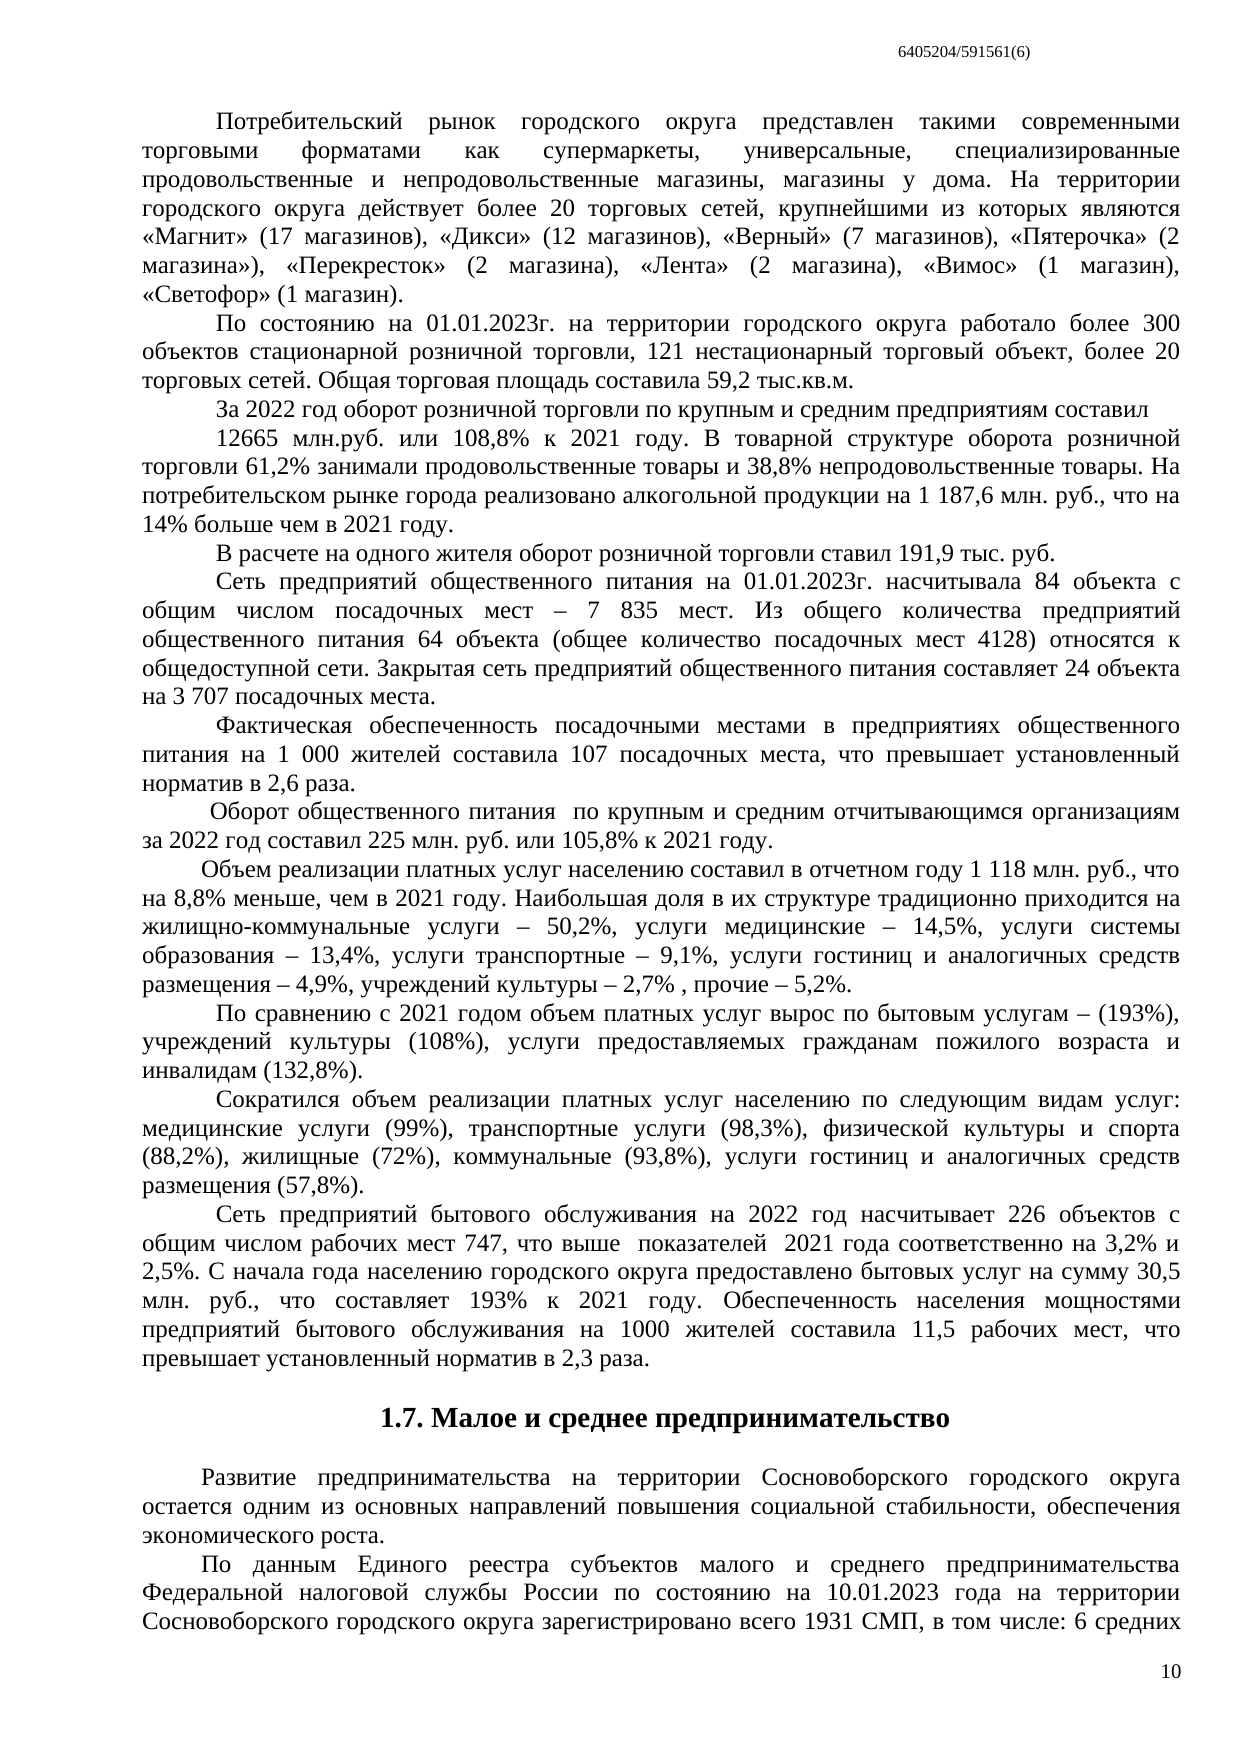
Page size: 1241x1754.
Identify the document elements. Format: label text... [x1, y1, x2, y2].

text Объем реализации платных услуг населению составил в отчетном году 1 118 млн. руб., что на 8,8% меньше, чем в 2021 году. Наибольшая доля в их структуре традиционно приходится на жилищно-коммунальные услуги – 50,2%, услуги медицинские – 14,5%, услуги системы образования – 13,4%, услуги транспортные – 9,1%, услуги гостиниц и аналогичных средств размещения – 4,9%, учреждений культуры – 2,7% , прочие – 5,2%. [142, 854, 1181, 998]
text Сеть предприятий общественного питания на 01.01.2023г. насчитывала 84 объекта с общим числом посадочных мест – 7 835 мест. Из общего количества предприятий общественного питания 64 объекта (общее количество посадочных мест 4128) относятся к общедоступной сети. Закрытая сеть предприятий общественного питания составляет 24 объекта на 3 707 посадочных места. [142, 566, 1181, 710]
text Сеть предприятий бытового обслуживания на 2022 год насчитывает 226 объектов с общим числом рабочих мест 747, что выше показателей 2021 года соответственно на 3,2% и 2,5%. С начала года населению городского округа предоставлено бытовых услуг на сумму 30,5 млн. руб., что составляет 193% к 2021 году. Обеспеченность населения мощностями предприятий бытового обслуживания на 1000 жителей составила 11,5 рабочих мест, что превышает установленный норматив в 2,3 раза. [142, 1199, 1181, 1371]
text Фактическая обеспеченность посадочными местами в предприятиях общественного питания на 1 000 жителей составила 107 посадочных места, что превышает установленный норматив в 2,6 раза. [142, 710, 1181, 796]
text По сравнению с 2021 годом объем платных услуг вырос по бытовым услугам – (193%), учреждений культуры (108%), услуги предоставляемых гражданам пожилого возраста и инвалидам (132,8%). [142, 998, 1181, 1084]
text В расчете на одного жителя оборот розничной торговли ставил 191,9 тыс. руб. [142, 538, 1181, 566]
text Сократился объем реализации платных услуг населению по следующим видам услуг: медицинские услуги (99%), транспортные услуги (98,3%), физической культуры и спорта (88,2%), жилищные (72%), коммунальные (93,8%), услуги гостиниц и аналогичных средств размещения (57,8%). [142, 1084, 1181, 1199]
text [142, 1549, 1181, 1635]
text Потребительский рынок городского округа представлен такими современными торговыми форматами как супермаркеты, универсальные, специализированные продовольственные и непродовольственные магазины, магазины у дома. На территории городского округа действует более 20 торговых сетей, крупнейшими из которых являются «Магнит» (17 магазинов), «Дикси» (12 магазинов), «Верный» (7 магазинов), «Пятерочка» (2 магазина»), «Перекресток» (2 магазина), «Лента» (2 магазина), «Вимос» (1 магазин), «Светофор» (1 магазин). [142, 106, 1181, 308]
subtitle 1.7. Малое и среднее предпринимательство [142, 1400, 1181, 1434]
text Оборот общественного питания по крупным и средним отчитывающимся организациям за 2022 год составил 225 млн. руб. или 105,8% к 2021 году. [142, 796, 1181, 854]
text Развитие предпринимательства на территории Сосновоборского городского округа остается одним из основных направлений повышения социальной стабильности, обеспечения экономического роста. [142, 1462, 1181, 1549]
text За 2022 год оборот розничной торговли по крупным и средним предприятиям составил [142, 394, 1181, 423]
text По состоянию на 01.01.2023г. на территории городского округа работало более 300 объектов стационарной розничной торговли, 121 нестационарный торговый объект, более 20 торговых сетей. Общая торговая площадь составила 59,2 тыс.кв.м. [142, 308, 1181, 394]
text 12665 млн.руб. или 108,8% к 2021 году. В товарной структуре оборота розничной торговли 61,2% занимали продовольственные товары и 38,8% непродовольственные товары. На потребительском рынке города реализовано алкогольной продукции на 1 187,6 млн. руб., что на 14% больше чем в 2021 году. [142, 423, 1181, 538]
